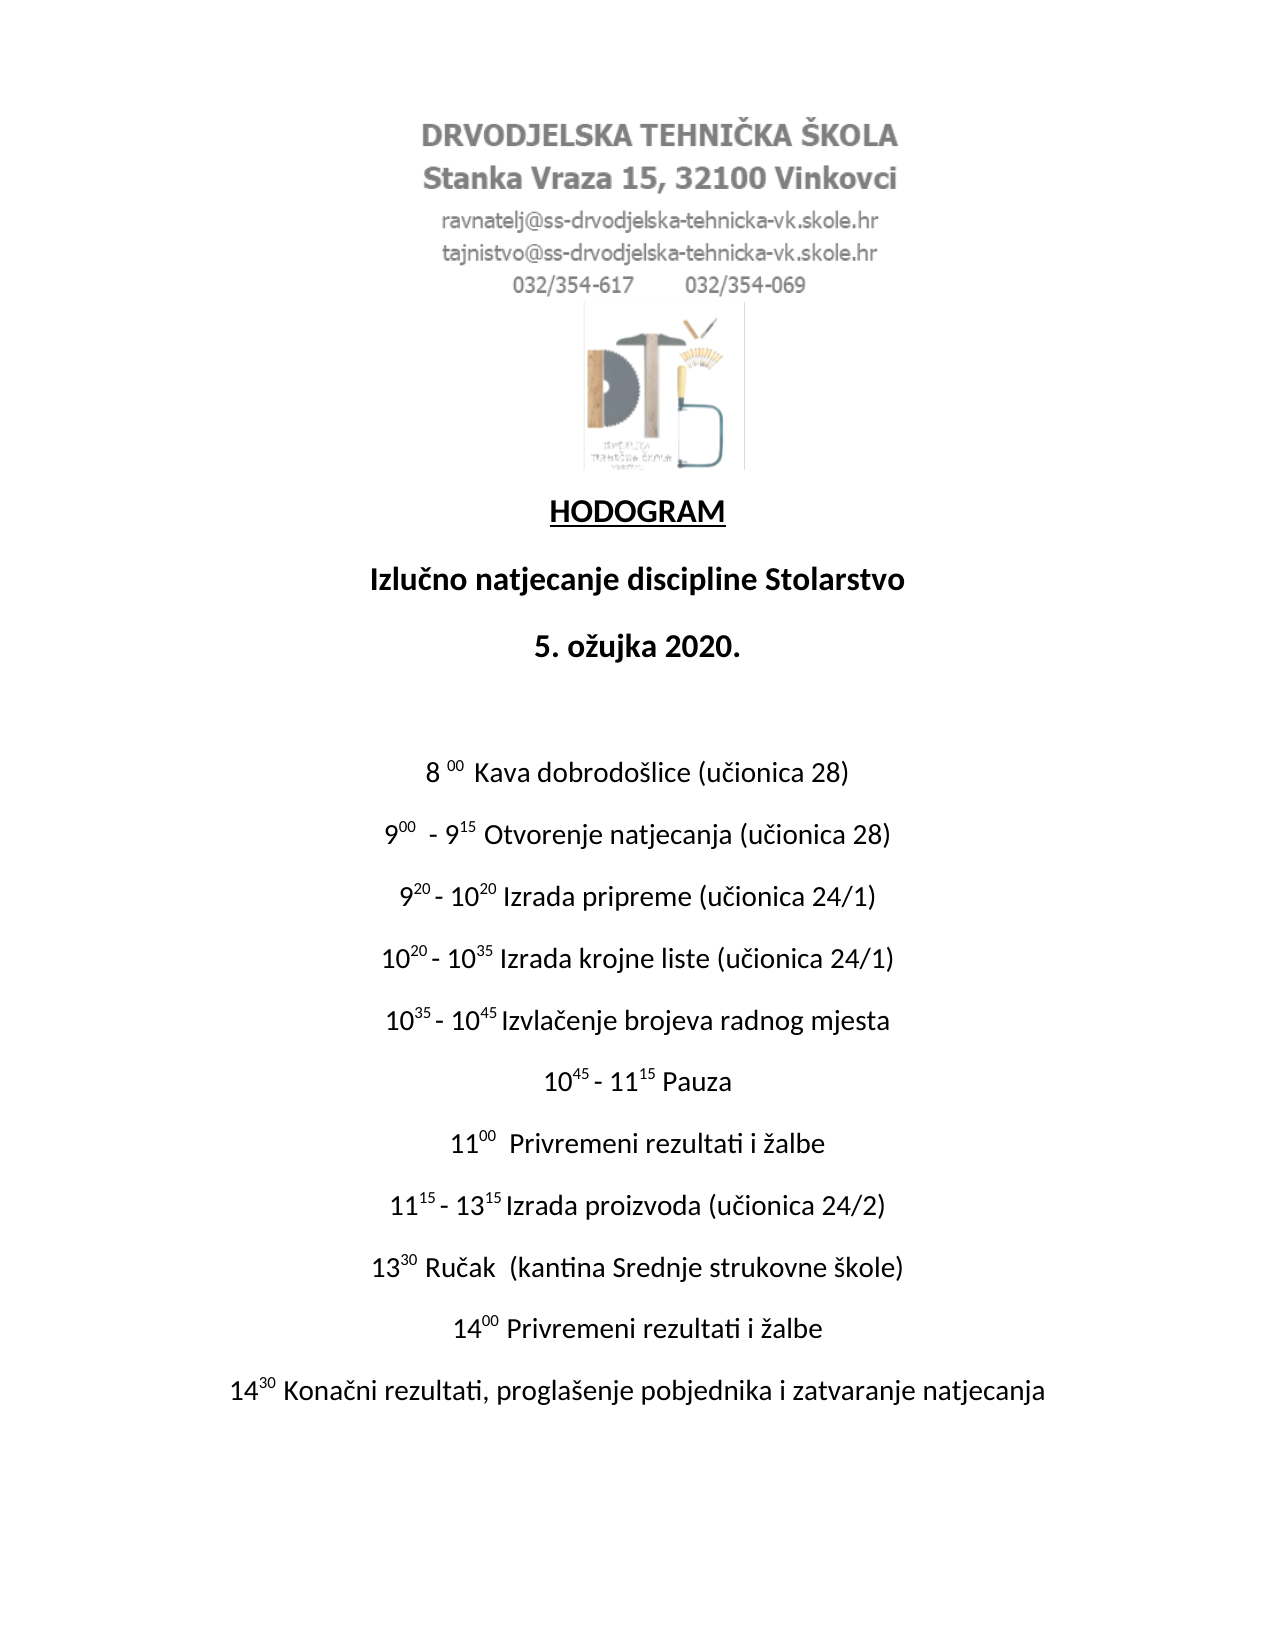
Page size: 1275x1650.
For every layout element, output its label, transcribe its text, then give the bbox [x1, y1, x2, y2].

text 8 00 Kava dobrodošlice (učionica 28) [150, 754, 1125, 790]
text Izlučno natjecanje discipline Stolarstvo [150, 557, 1125, 598]
text 5. ožujka 2020. [150, 625, 1125, 666]
text 1115 - 1315 Izrada proizvoda (učionica 24/2) [150, 1187, 1125, 1222]
text 900 - 915 Otvorenje natjecanja (učionica 28) [150, 816, 1125, 852]
text 1430 Konačni rezultati, proglašenje pobjednika i zatvaranje natjecanja [150, 1372, 1125, 1408]
text 1330 Ručak (kantina Srednje strukovne škole) [150, 1249, 1125, 1284]
text 1045 - 1115 Pauza [150, 1063, 1125, 1099]
text 920 - 1020 Izrada pripreme (učionica 24/1) [150, 878, 1125, 914]
text HODOGRAM [150, 490, 1125, 531]
text 1020 - 1035 Izrada krojne liste (učionica 24/1) [150, 940, 1125, 975]
text 1100 Privremeni rezultati i žalbe [150, 1125, 1125, 1161]
picture [275, 116, 1046, 471]
text 1035 - 1045 Izvlačenje brojeva radnog mjesta [150, 1002, 1125, 1037]
text 1400 Privremeni rezultati i žalbe [150, 1310, 1125, 1346]
